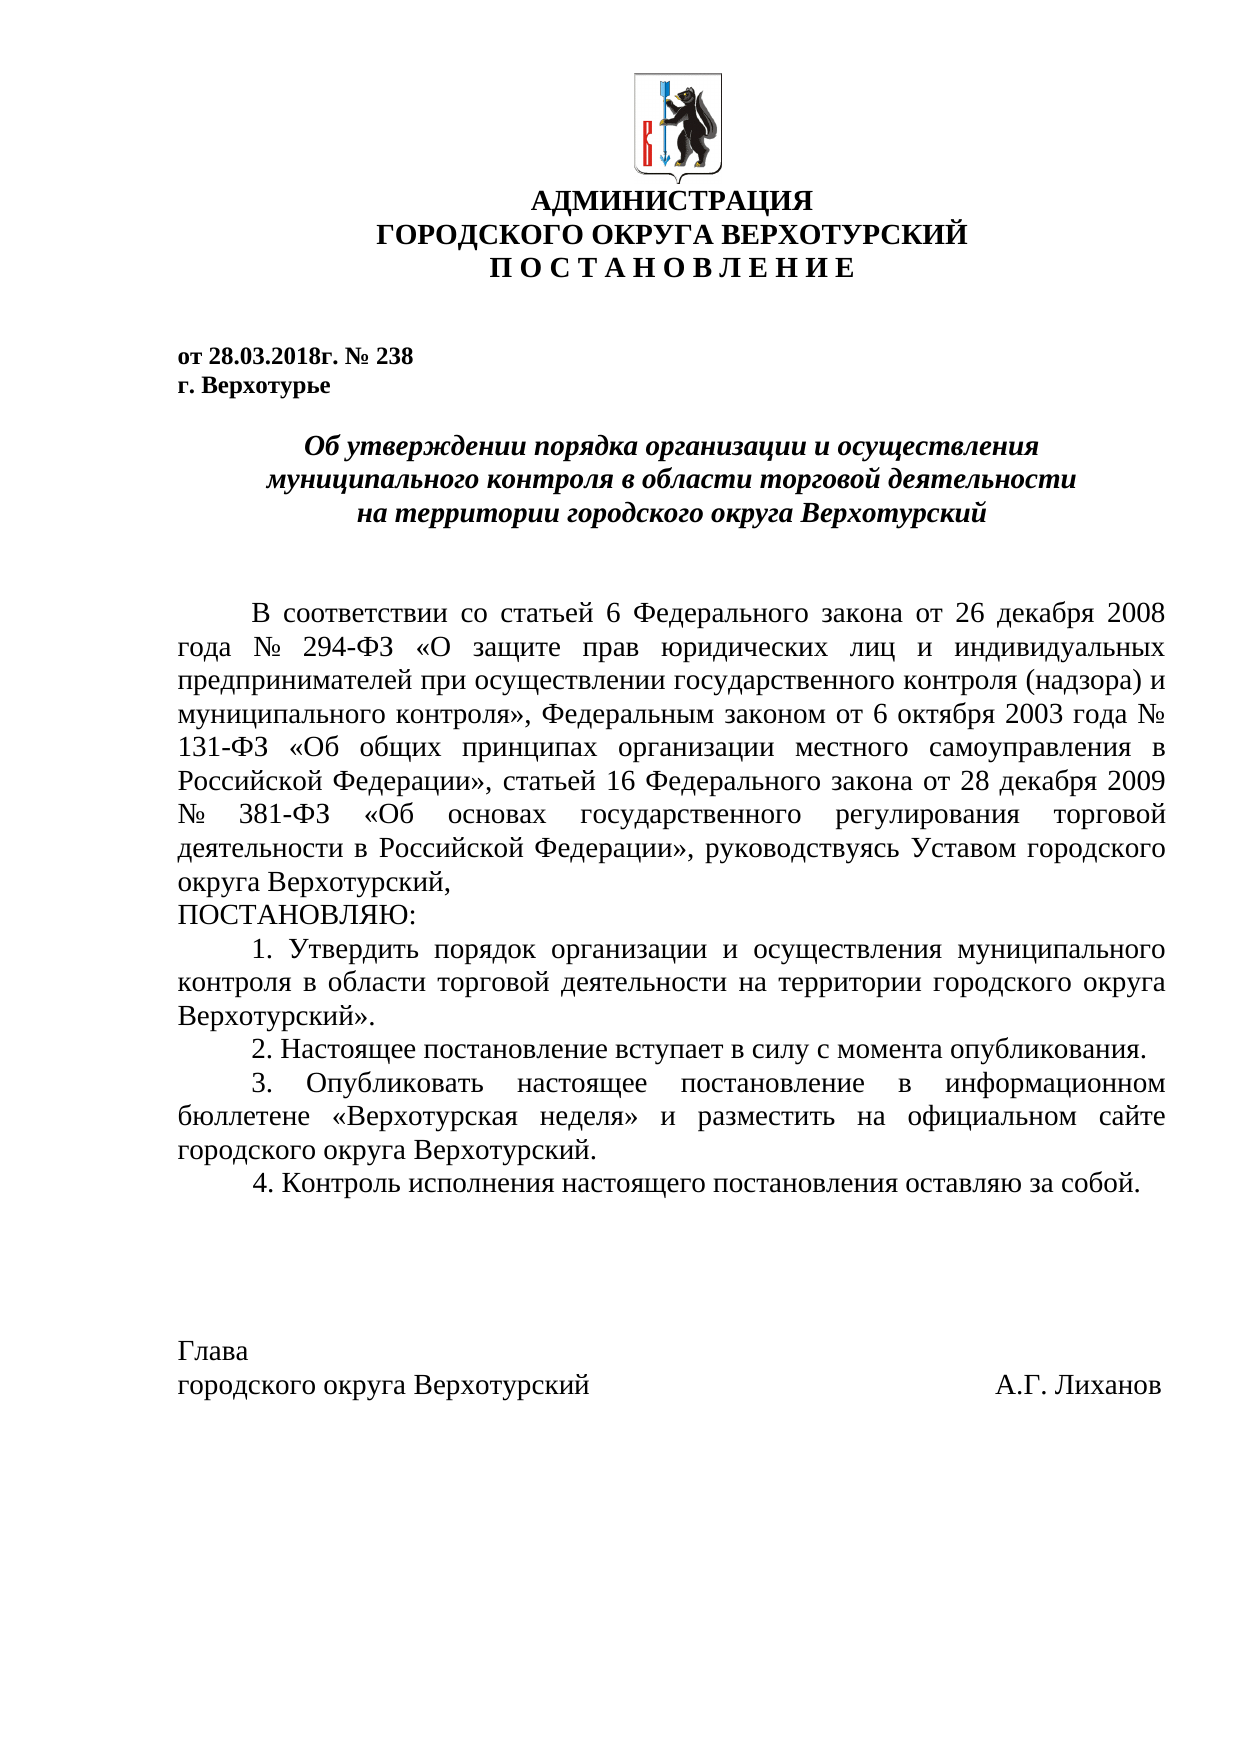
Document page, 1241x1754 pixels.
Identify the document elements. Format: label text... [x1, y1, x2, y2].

text на территории городского округа Верхотурский [177, 495, 1167, 528]
text 4. Контроль исполнения настоящего постановления оставляю за собой. [177, 1166, 1167, 1199]
text от 28.03.2018г. № 238 [177, 341, 1167, 370]
text ПОСТАНОВЛЯЮ: [177, 897, 1167, 931]
text В соответствии со статьей 6 Федерального закона от 26 декабря 2008 года № 294-ФЗ «О защите прав юридических лиц и индивидуальных предпринимателей при осуществлении государственного контроля (надзора) и муниципального контроля», Федеральным законом от 6 октября 2003 года № 131-ФЗ «Об общих принципах организации местного самоуправления в Российской Федерации», статьей 16 Федерального закона от 28 декабря 2009 № 381-ФЗ «Об основах государственного регулирования торговой деятельности в Российской Федерации», руководствуясь Уставом городского округа Верхотурский, [177, 595, 1167, 897]
text АДМИНИСТРАЦИЯ [177, 183, 1167, 217]
text 3. Опубликовать настоящее постановление в информационном бюллетене «Верхотурская неделя» и разместить на официальном сайте городского округа Верхотурский. [177, 1065, 1167, 1166]
picture [634, 73, 722, 184]
text П О С Т А Н О В Л Е Н И Е [177, 250, 1167, 284]
text ГОРОДСКОГО ОКРУГА ВЕРХОТУРСКИЙ [177, 217, 1167, 250]
text Об утверждении порядка организации и осуществления [177, 428, 1167, 461]
text муниципального контроля в области торговой деятельности [177, 461, 1167, 495]
text городского округа Верхотурский А.Г. Лиханов [177, 1367, 1167, 1400]
text Глава [177, 1333, 1167, 1367]
text 2. Настоящее постановление вступает в силу с момента опубликования. [177, 1031, 1167, 1065]
text г. Верхотурье [177, 370, 1167, 399]
text 1. Утвердить порядок организации и осуществления муниципального контроля в области торговой деятельности на территории городского округа Верхотурский». [177, 931, 1167, 1031]
